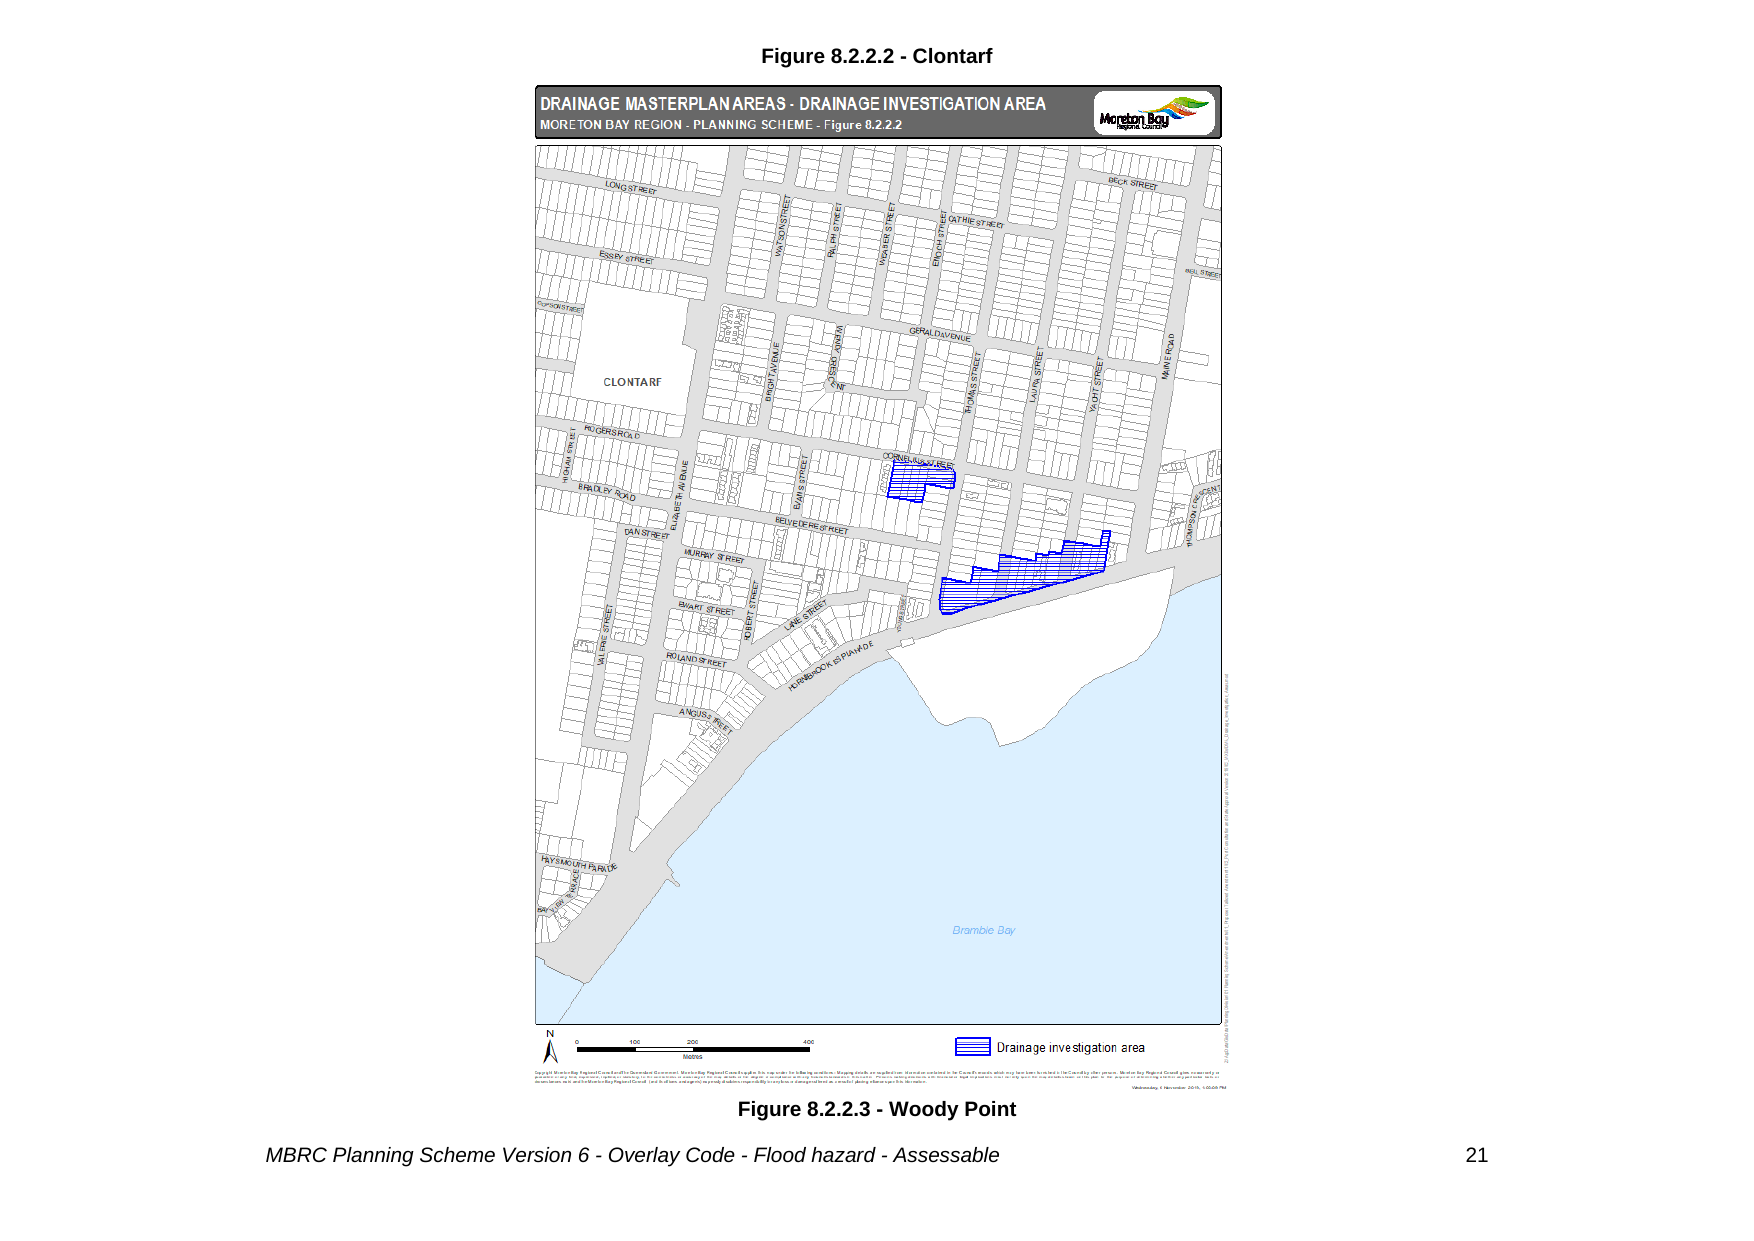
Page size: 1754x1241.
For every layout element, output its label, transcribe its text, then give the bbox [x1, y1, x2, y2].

text Figure 8.2.2.3 - Woody Point [75, 1097, 1679, 1121]
text Figure 8.2.2.2 - Clontarf [75, 44, 1679, 68]
